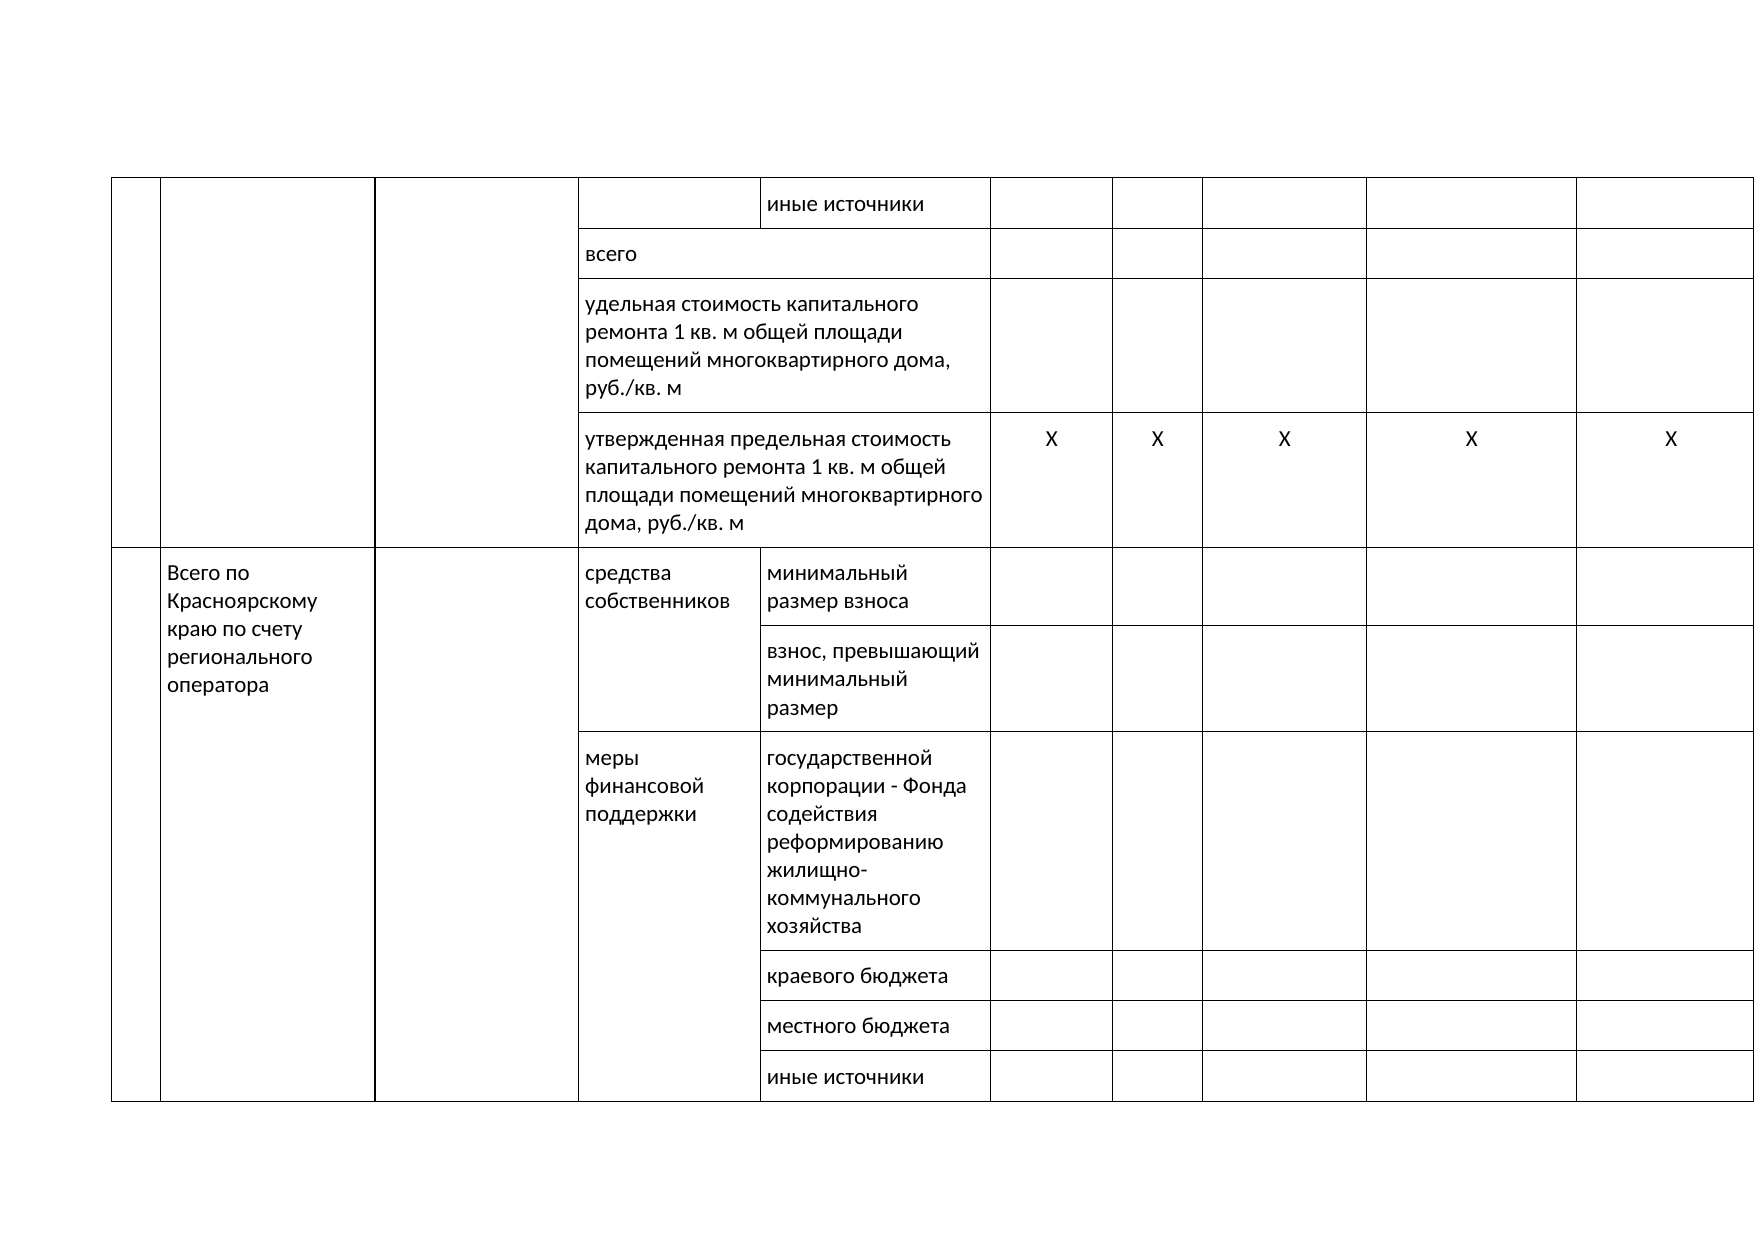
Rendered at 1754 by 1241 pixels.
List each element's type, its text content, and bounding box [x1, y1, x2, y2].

table_cell [1203, 1051, 1366, 1101]
table_cell минимальный размер взноса [761, 548, 990, 625]
table_cell [1203, 732, 1366, 950]
table_cell [991, 1001, 1112, 1050]
table_cell [1113, 178, 1202, 227]
table_cell [1367, 1051, 1576, 1101]
table_cell утвержденная предельная стоимость капитального ремонта 1 кв. м общей площади помещений многоквартирного дома, руб./кв. м [579, 413, 990, 547]
table_cell [1577, 1051, 1753, 1101]
table_cell взнос, превышающий минимальный размер [761, 626, 990, 731]
table_cell [991, 732, 1112, 950]
table_cell [1367, 279, 1576, 412]
table_cell удельная стоимость капитального ремонта 1 кв. м общей площади помещений многоквартирного дома, руб./кв. м [579, 279, 990, 412]
table_cell Х [1577, 413, 1753, 547]
table_cell [1367, 178, 1576, 227]
table_cell [991, 178, 1112, 227]
table_cell [1577, 732, 1753, 950]
table_cell [1203, 229, 1366, 278]
table_cell иные источники [761, 1051, 990, 1101]
table_cell [1577, 1001, 1753, 1050]
table_cell [1203, 1001, 1366, 1050]
table_cell [1203, 626, 1366, 731]
table_cell [991, 626, 1112, 731]
table_cell [1577, 229, 1753, 278]
table_cell [376, 548, 578, 1101]
table_cell [1113, 951, 1202, 1000]
table_cell [1577, 548, 1753, 625]
table_cell меры финансовой поддержки [579, 732, 760, 1101]
table_cell [112, 548, 160, 1101]
table_cell [991, 951, 1112, 1000]
table_cell иные источники [761, 178, 990, 227]
table_cell всего [579, 229, 990, 278]
table_cell [991, 1051, 1112, 1101]
table_cell [1577, 178, 1753, 227]
table_cell [1203, 279, 1366, 412]
table_cell [1577, 626, 1753, 731]
table_cell [1113, 279, 1202, 412]
table_cell [1367, 548, 1576, 625]
table_cell [1113, 548, 1202, 625]
table_cell [1577, 951, 1753, 1000]
table_cell Х [991, 413, 1112, 547]
table_cell [1367, 732, 1576, 950]
table_cell Х [1203, 413, 1366, 547]
table_cell [991, 229, 1112, 278]
table_cell [1203, 178, 1366, 227]
table_cell Х [1113, 413, 1202, 547]
table_cell [991, 548, 1112, 625]
table_cell [1113, 732, 1202, 950]
table_cell [1113, 1001, 1202, 1050]
table_cell [1367, 951, 1576, 1000]
table_cell [1367, 626, 1576, 731]
table_cell [1113, 626, 1202, 731]
table_cell государственной корпорации - Фонда содействия реформированию жилищно-коммунального хозяйства [761, 732, 990, 950]
table_cell местного бюджета [761, 1001, 990, 1050]
table_cell средства собственников [579, 548, 760, 731]
table_cell [1203, 951, 1366, 1000]
table_cell [991, 279, 1112, 412]
table_cell [1113, 229, 1202, 278]
table_cell [1367, 229, 1576, 278]
table_cell [1577, 279, 1753, 412]
table_cell краевого бюджета [761, 951, 990, 1000]
table_cell [1203, 548, 1366, 625]
table_cell [1367, 1001, 1576, 1050]
table_cell Х [1367, 413, 1576, 547]
table_cell [1113, 1051, 1202, 1101]
table_cell Всего по Красноярскому краю по счету регионального оператора [161, 548, 374, 1101]
